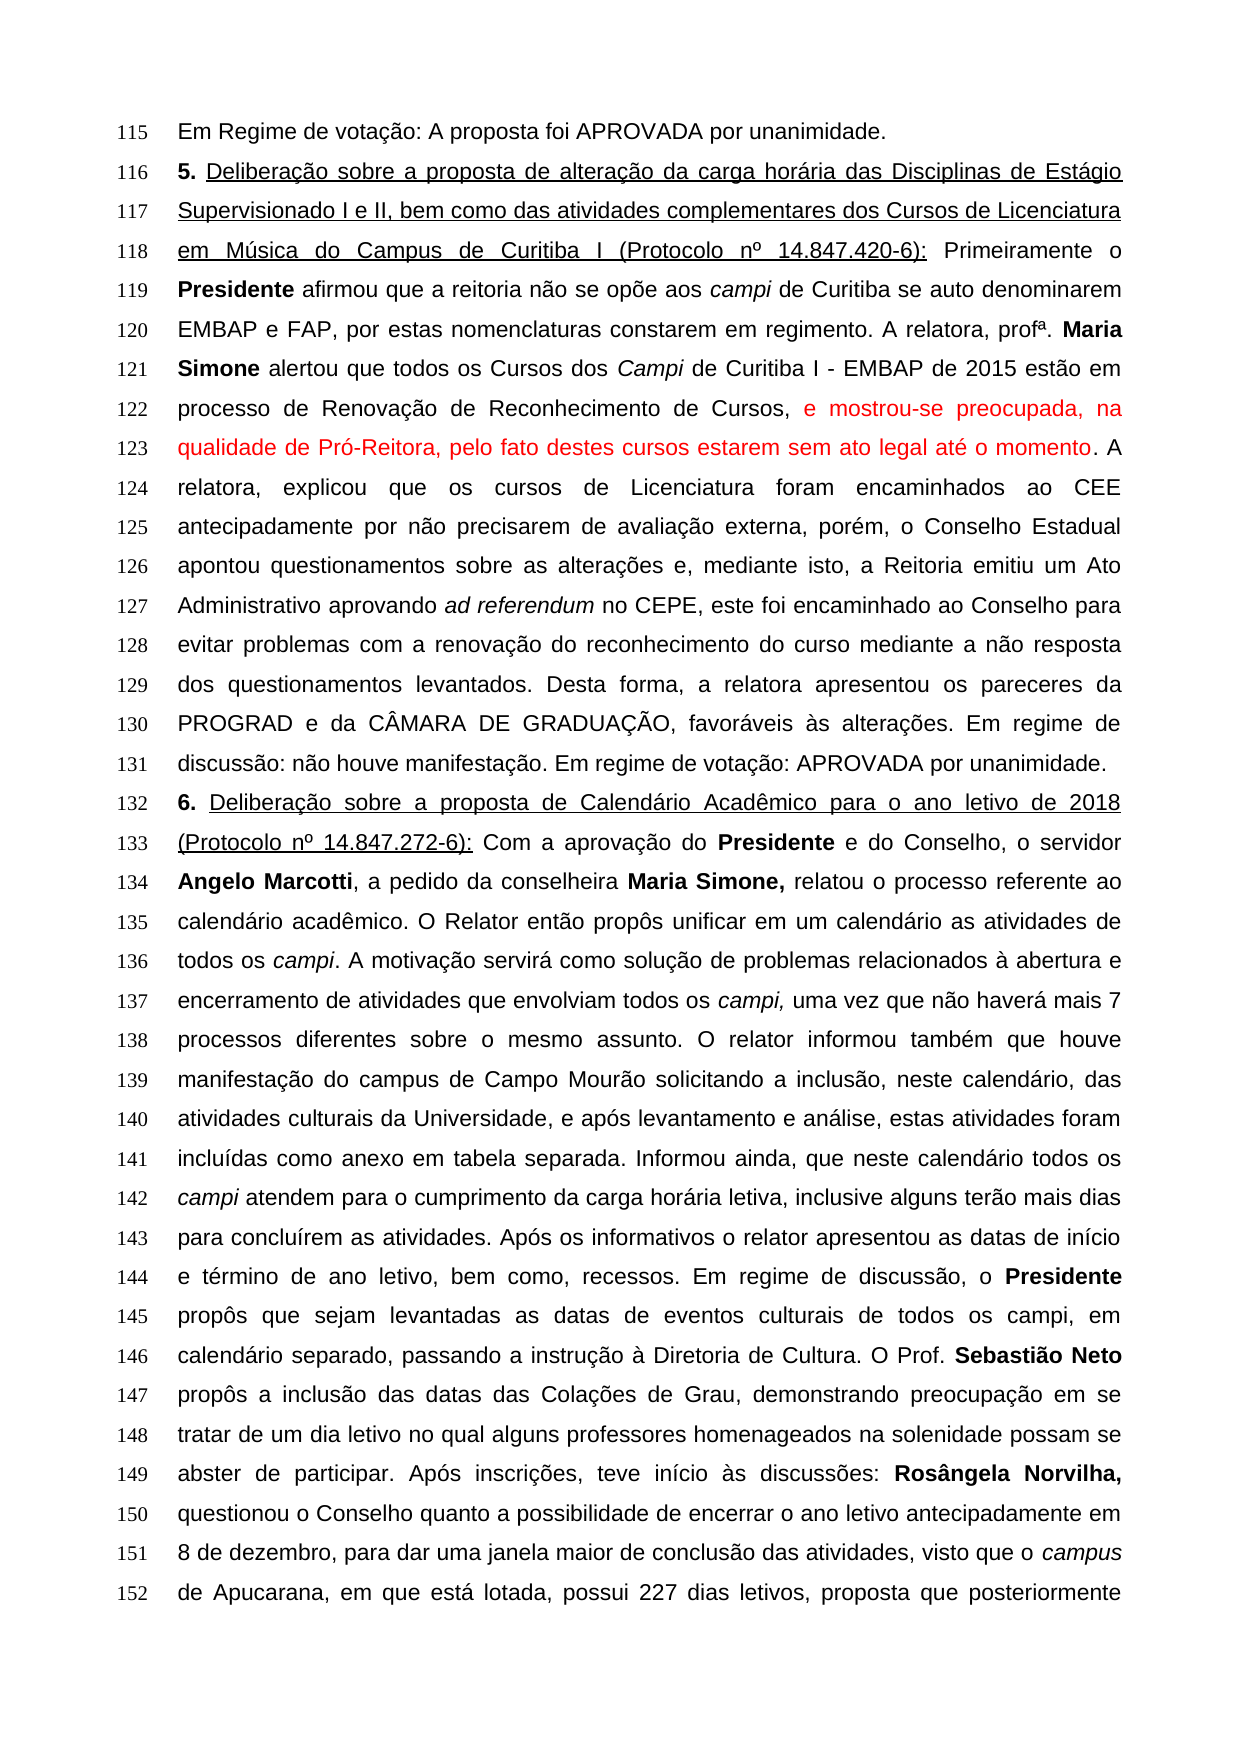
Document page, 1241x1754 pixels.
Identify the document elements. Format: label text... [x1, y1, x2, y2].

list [177, 118, 1122, 144]
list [177, 789, 1122, 1605]
list Deliberação sobre a proposta de alteração da carga horária das Disciplinas de Estágio Supervisionado I e II, bem como das atividades complementares dos Cursos de Licenciatura em Música do Campus de Curitiba I (Protocolo nº 14.847.420-6): Primeiramente o Presidente afirmou que a reitoria não se opõe aos campi de Curitiba se auto denominarem EMBAP e FAP, por estas nomenclaturas constarem em regimento. A relatora, profª. Maria Simone alertou que todos os Cursos dos Campi de Curitiba I - EMBAP de 2015 estão em processo de Renovação de Reconhecimento de Cursos, e mostrou-se preocupada, na qualidade de Pró-Reitora, pelo fato destes cursos estarem sem ato legal até o momento. A relatora, explicou que os cursos de Licenciatura foram encaminhados ao CEE antecipadamente por não precisarem de avaliação externa, porém, o Conselho Estadual apontou questionamentos sobre as alterações e, mediante isto, a Reitoria emitiu um Ato Administrativo aprovando ad referendum no CEPE, este foi encaminhado ao Conselho para evitar problemas com a renovação do reconhecimento do curso mediante a não resposta dos questionamentos levantados. Desta forma, a relatora apresentou os pareceres da PROGRAD e da CÂMARA DE GRADUAÇÃO, favoráveis às alterações. Em regime de discussão: não houve manifestação. Em regime de votação: APROVADA por unanimidade. [177, 158, 1122, 776]
